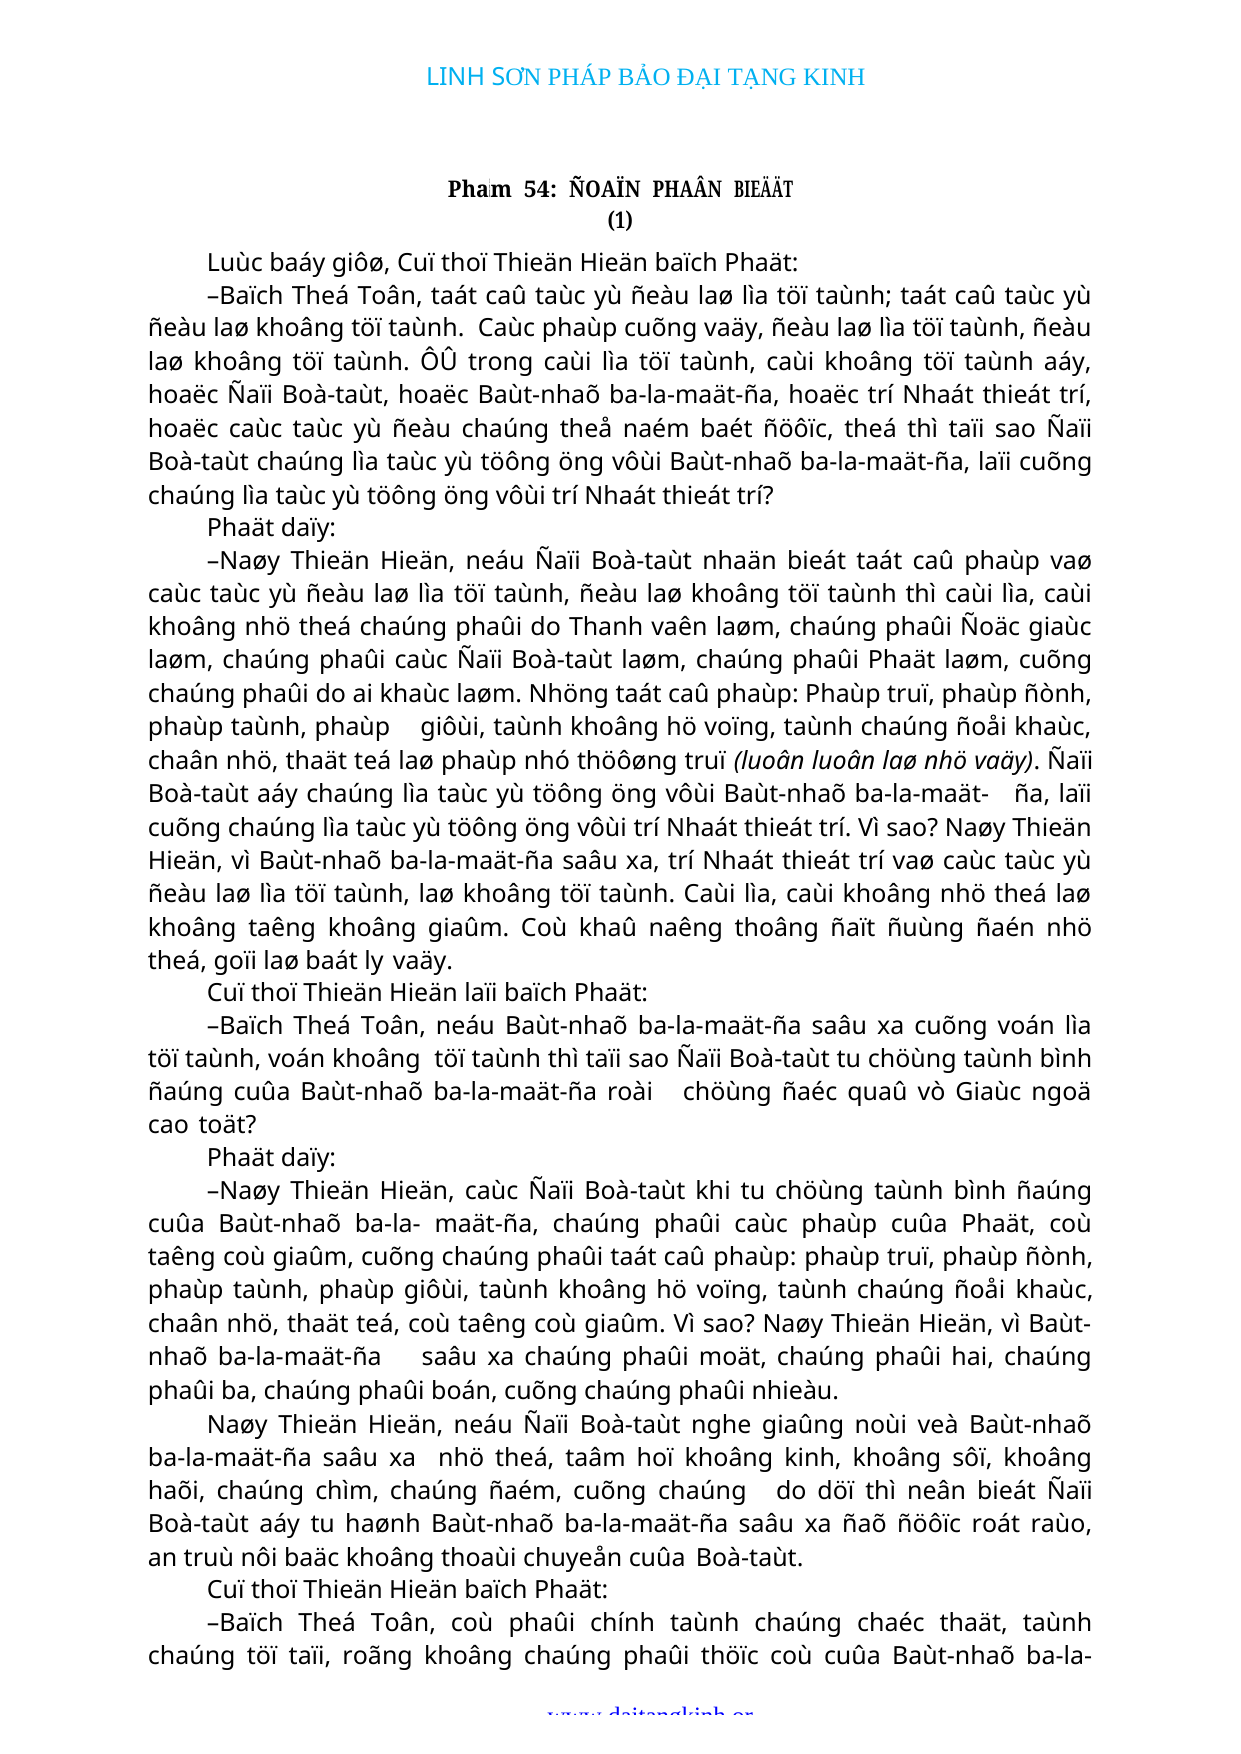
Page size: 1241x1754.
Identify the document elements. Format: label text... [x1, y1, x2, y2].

text –Naøy Thieän Hieän, neáu Ñaïi Boà-taùt nhaän bieát taát caû phaùp vaø caùc taùc yù ñeàu laø lìa töï taùnh, ñeàu laø khoâng töï taùnh thì caùi lìa, caùi khoâng nhö theá chaúng phaûi do Thanh vaên laøm, chaúng phaûi Ñoäc giaùc laøm, chaúng phaûi caùc Ñaïi Boà-taùt laøm, chaúng phaûi Phaät laøm, cuõng chaúng phaûi do ai khaùc laøm. Nhöng taát caû phaùp: Phaùp truï, phaùp ñònh, phaùp taùnh, phaùp giôùi, taùnh khoâng hö voïng, taùnh chaúng ñoåi khaùc, chaân nhö, thaät teá laø phaùp nhó thöôøng truï (luoân luoân laø nhö vaäy). Ñaïi Boà-taùt aáy chaúng lìa taùc yù töông öng vôùi Baùt-nhaõ ba-la-maät- ña, laïi cuõng chaúng lìa taùc yù töông öng vôùi trí Nhaát thieát trí. Vì sao? Naøy Thieän Hieän, vì Baùt-nhaõ ba-la-maät-ña saâu xa, trí Nhaát thieát trí vaø caùc taùc yù ñeàu laø lìa töï taùnh, laø khoâng töï taùnh. Caùi lìa, caùi khoâng nhö theá laø khoâng taêng khoâng giaûm. Coù khaû naêng thoâng ñaït ñuùng ñaén nhö theá, goïi laø baát ly vaäy. [148, 542, 1093, 977]
text Phaät daïy: [207, 1141, 1105, 1172]
text Phaät daïy: [207, 511, 1105, 542]
text Cuï thoï Thieän Hieän baïch Phaät: [207, 1574, 1105, 1605]
text Naøy Thieän Hieän, neáu Ñaïi Boà-taùt nghe giaûng noùi veà Baùt-nhaõ ba-la-maät-ña saâu xa nhö theá, taâm hoï khoâng kinh, khoâng sôï, khoâng haõi, chaúng chìm, chaúng ñaém, cuõng chaúng do döï thì neân bieát Ñaïi Boà-taùt aáy tu haønh Baùt-nhaõ ba-la-maät-ña saâu xa ñaõ ñöôïc roát raùo, an truù nôi baäc khoâng thoaùi chuyeån cuûa Boà-taùt. [148, 1407, 1093, 1574]
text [148, 1605, 1093, 1672]
text –Naøy Thieän Hieän, caùc Ñaïi Boà-taùt khi tu chöùng taùnh bình ñaúng cuûa Baùt-nhaõ ba-la- maät-ña, chaúng phaûi caùc phaùp cuûa Phaät, coù taêng coù giaûm, cuõng chaúng phaûi taát caû phaùp: phaùp truï, phaùp ñònh, phaùp taùnh, phaùp giôùi, taùnh khoâng hö voïng, taùnh chaúng ñoåi khaùc, chaân nhö, thaät teá, coù taêng coù giaûm. Vì sao? Naøy Thieän Hieän, vì Baùt-nhaõ ba-la-maät-ña saâu xa chaúng phaûi moät, chaúng phaûi hai, chaúng phaûi ba, chaúng phaûi boán, cuõng chaúng phaûi nhieàu. [148, 1173, 1093, 1407]
text –Baïch Theá Toân, taát caû taùc yù ñeàu laø lìa töï taùnh; taát caû taùc yù ñeàu laø khoâng töï taùnh. Caùc phaùp cuõng vaäy, ñeàu laø lìa töï taùnh, ñeàu laø khoâng töï taùnh. ÔÛ trong caùi lìa töï taùnh, caùi khoâng töï taùnh aáy, hoaëc Ñaïi Boà-taùt, hoaëc Baùt-nhaõ ba-la-maät-ña, hoaëc trí Nhaát thieát trí, hoaëc caùc taùc yù ñeàu chaúng theå naém baét ñöôïc, theá thì taïi sao Ñaïi Boà-taùt chaúng lìa taùc yù töông öng vôùi Baùt-nhaõ ba-la-maät-ña, laïi cuõng chaúng lìa taùc yù töông öng vôùi trí Nhaát thieát trí? [148, 277, 1093, 511]
text Cuï thoï Thieän Hieän laïi baïch Phaät: [207, 977, 1105, 1007]
text Phaåm 54: ÑOAÏN PHAÂN BIEÄÄT (1) [437, 173, 803, 235]
text Luùc baáy giôø, Cuï thoï Thieän Hieän baïch Phaät: [207, 245, 1105, 277]
text –Baïch Theá Toân, neáu Baùt-nhaõ ba-la-maät-ña saâu xa cuõng voán lìa töï taùnh, voán khoâng töï taùnh thì taïi sao Ñaïi Boà-taùt tu chöùng taùnh bình ñaúng cuûa Baùt-nhaõ ba-la-maät-ña roài chöùng ñaéc quaû vò Giaùc ngoä cao toät? [148, 1007, 1093, 1141]
